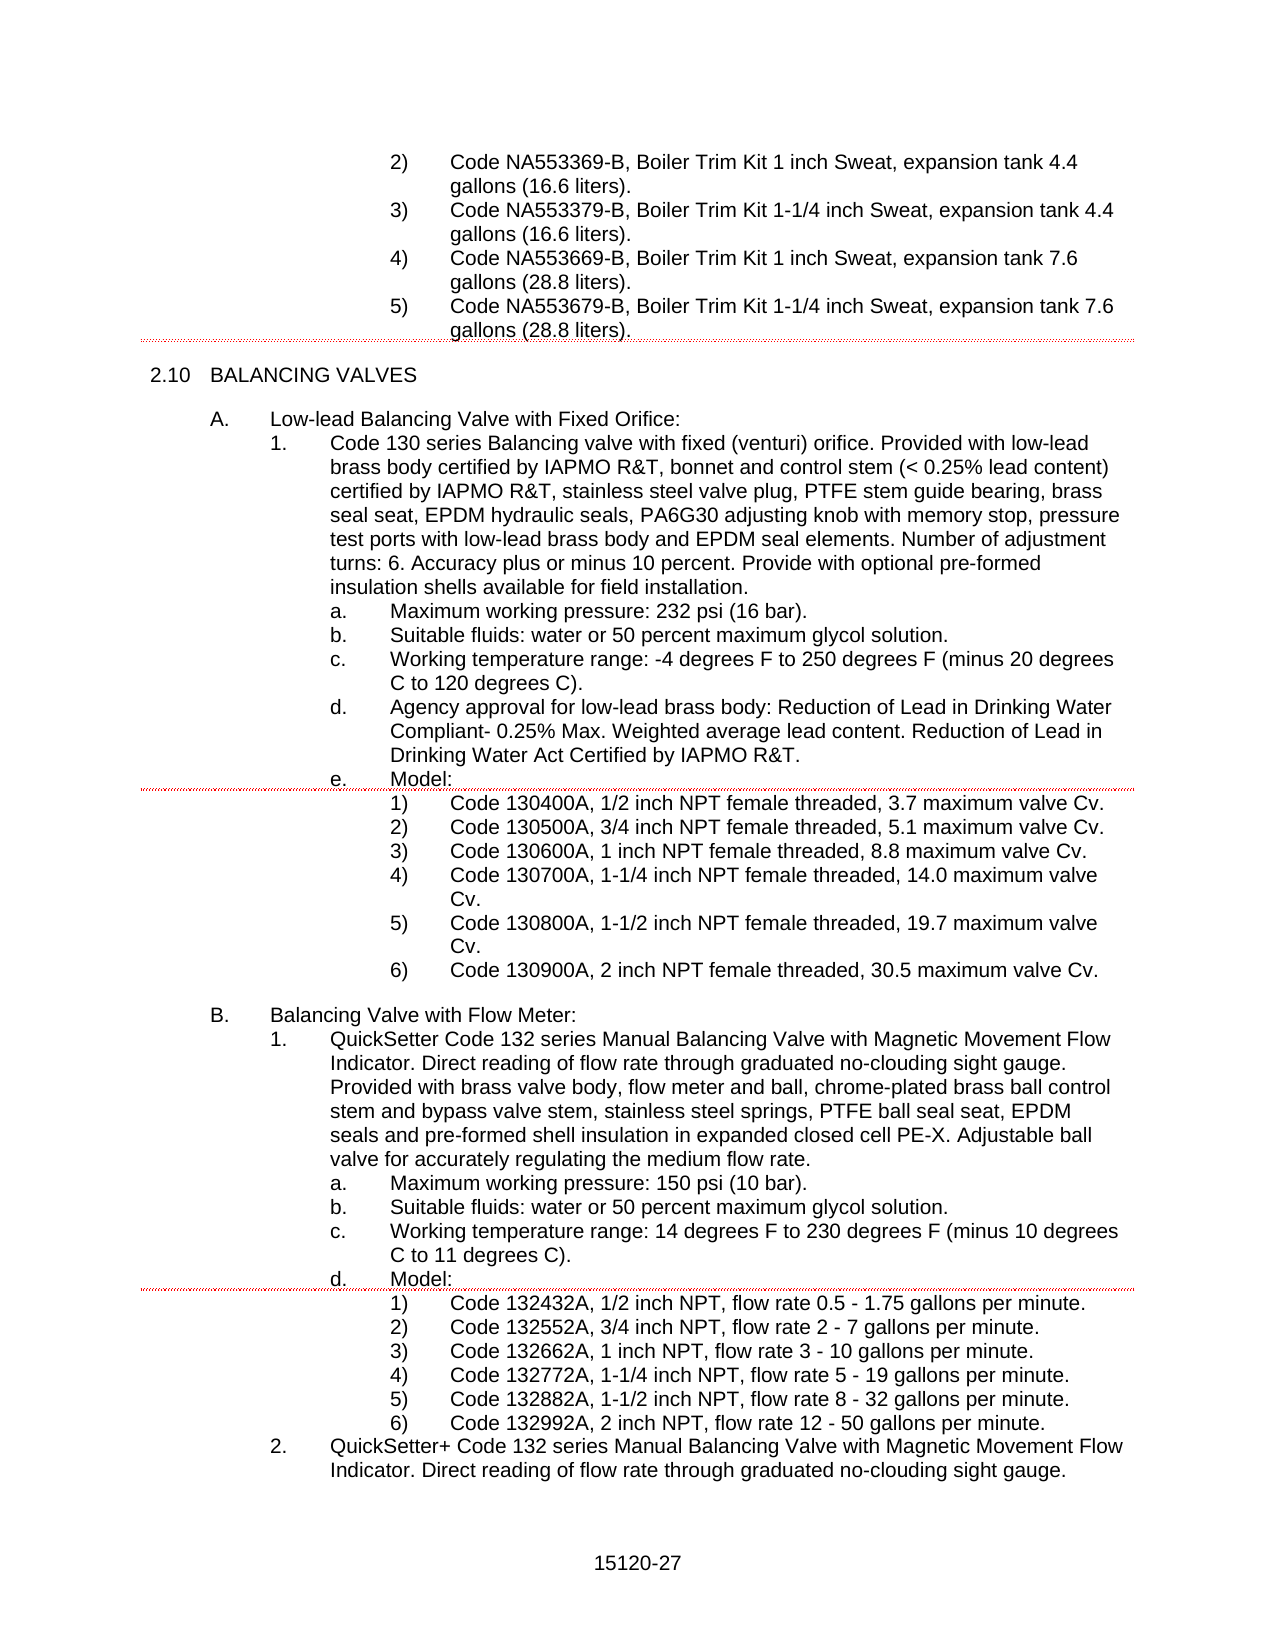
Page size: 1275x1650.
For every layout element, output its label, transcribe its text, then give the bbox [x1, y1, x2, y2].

list Code 130800A, 1-1/2 inch NPT female threaded, 19.7 maximum valve Cv. [390, 910, 1125, 958]
list Balancing Valve with Flow Meter: [210, 1003, 1125, 1027]
list Code 132432A, 1/2 inch NPT, flow rate 0.5 - 1.75 gallons per minute. [390, 1291, 1125, 1314]
list Working temperature range: -4 degrees F to 250 degrees F (minus 20 degrees C to 120 degrees C). [330, 647, 1125, 695]
list Code NA553369-B, Boiler Trim Kit 1 inch Sweat, expansion tank 4.4 gallons (16.6 liters). [390, 150, 1125, 198]
list BALANCING VALVES [150, 362, 1125, 386]
list Code 132882A, 1-1/2 inch NPT, flow rate 8 - 32 gallons per minute. [390, 1386, 1125, 1410]
list Code 130700A, 1-1/4 inch NPT female threaded, 14.0 maximum valve Cv. [390, 862, 1125, 910]
list QuickSetter Code 132 series Manual Balancing Valve with Magnetic Movement Flow Indicator. Direct reading of flow rate through graduated no-clouding sight gauge. Provided with brass valve body, flow meter and ball, chrome-plated brass ball control stem and bypass valve stem, stainless steel springs, PTFE ball seal seat, EPDM seals and pre-formed shell insulation in expanded closed cell PE-X. Adjustable ball valve for accurately regulating the medium flow rate. [270, 1027, 1125, 1171]
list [270, 1434, 1125, 1482]
list Low-lead Balancing Valve with Fixed Orifice: [210, 407, 1125, 431]
list Model: [330, 767, 1125, 791]
list Suitable fluids: water or 50 percent maximum glycol solution. [330, 623, 1125, 647]
list Code NA553669-B, Boiler Trim Kit 1 inch Sweat, expansion tank 7.6 gallons (28.8 liters). [390, 246, 1125, 294]
list Code 130600A, 1 inch NPT female threaded, 8.8 maximum valve Cv. [390, 838, 1125, 862]
list Code 130 series Balancing valve with fixed (venturi) orifice. Provided with low-lead brass body certified by IAPMO R&T, bonnet and control stem (< 0.25% lead content) certified by IAPMO R&T, stainless steel valve plug, PTFE stem guide bearing, brass seal seat, EPDM hydraulic seals, PA6G30 adjusting knob with memory stop, pressure test ports with low-lead brass body and EPDM seal elements. Number of adjustment turns: 6. Accuracy plus or minus 10 percent. Provide with optional pre-formed insulation shells available for field installation. [270, 431, 1125, 599]
list Suitable fluids: water or 50 percent maximum glycol solution. [330, 1195, 1125, 1219]
list Code 132552A, 3/4 inch NPT, flow rate 2 - 7 gallons per minute. [390, 1314, 1125, 1338]
list Maximum working pressure: 232 psi (16 bar). [330, 599, 1125, 623]
list Code 132662A, 1 inch NPT, flow rate 3 - 10 gallons per minute. [390, 1338, 1125, 1362]
list Code NA553379-B, Boiler Trim Kit 1-1/4 inch Sweat, expansion tank 4.4 gallons (16.6 liters). [390, 198, 1125, 246]
list Code 132992A, 2 inch NPT, flow rate 12 - 50 gallons per minute. [390, 1410, 1125, 1434]
list Code 130900A, 2 inch NPT female threaded, 30.5 maximum valve Cv. [390, 958, 1125, 982]
list Maximum working pressure: 150 psi (10 bar). [330, 1171, 1125, 1195]
list Agency approval for low-lead brass body: Reduction of Lead in Drinking Water Compliant- 0.25% Max. Weighted average lead content. Reduction of Lead in Drinking Water Act Certified by IAPMO R&T. [330, 695, 1125, 767]
list Working temperature range: 14 degrees F to 230 degrees F (minus 10 degrees C to 11 degrees C). [330, 1219, 1125, 1267]
list Code 132772A, 1-1/4 inch NPT, flow rate 5 - 19 gallons per minute. [390, 1362, 1125, 1386]
list Model: [330, 1267, 1125, 1291]
list Code 130400A, 1/2 inch NPT female threaded, 3.7 maximum valve Cv. [390, 791, 1125, 814]
list Code NA553679-B, Boiler Trim Kit 1-1/4 inch Sweat, expansion tank 7.6 gallons (28.8 liters). [390, 294, 1125, 342]
list Code 130500A, 3/4 inch NPT female threaded, 5.1 maximum valve Cv. [390, 814, 1125, 838]
